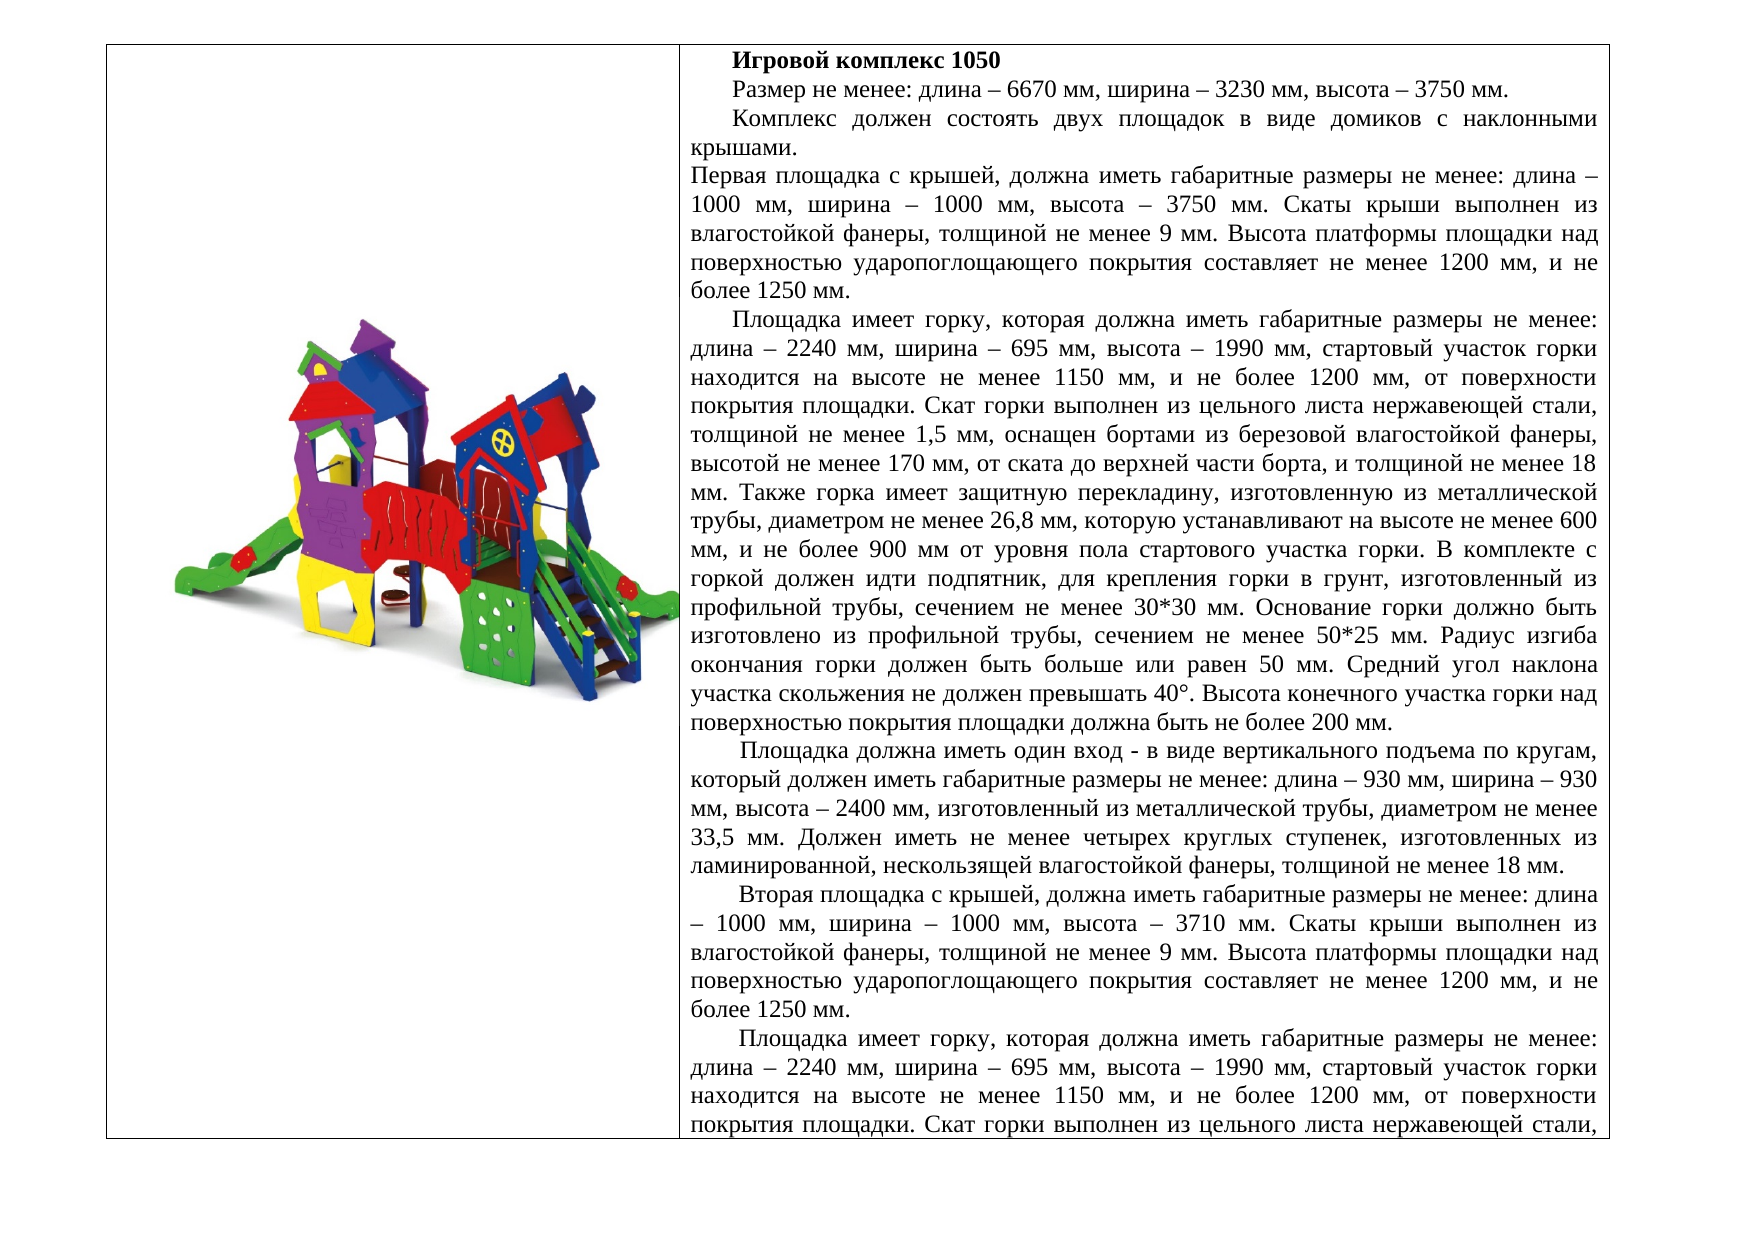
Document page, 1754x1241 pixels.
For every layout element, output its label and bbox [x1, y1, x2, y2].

table_header [107, 45, 679, 1138]
table_header [680, 45, 1609, 1138]
picture [159, 297, 680, 726]
